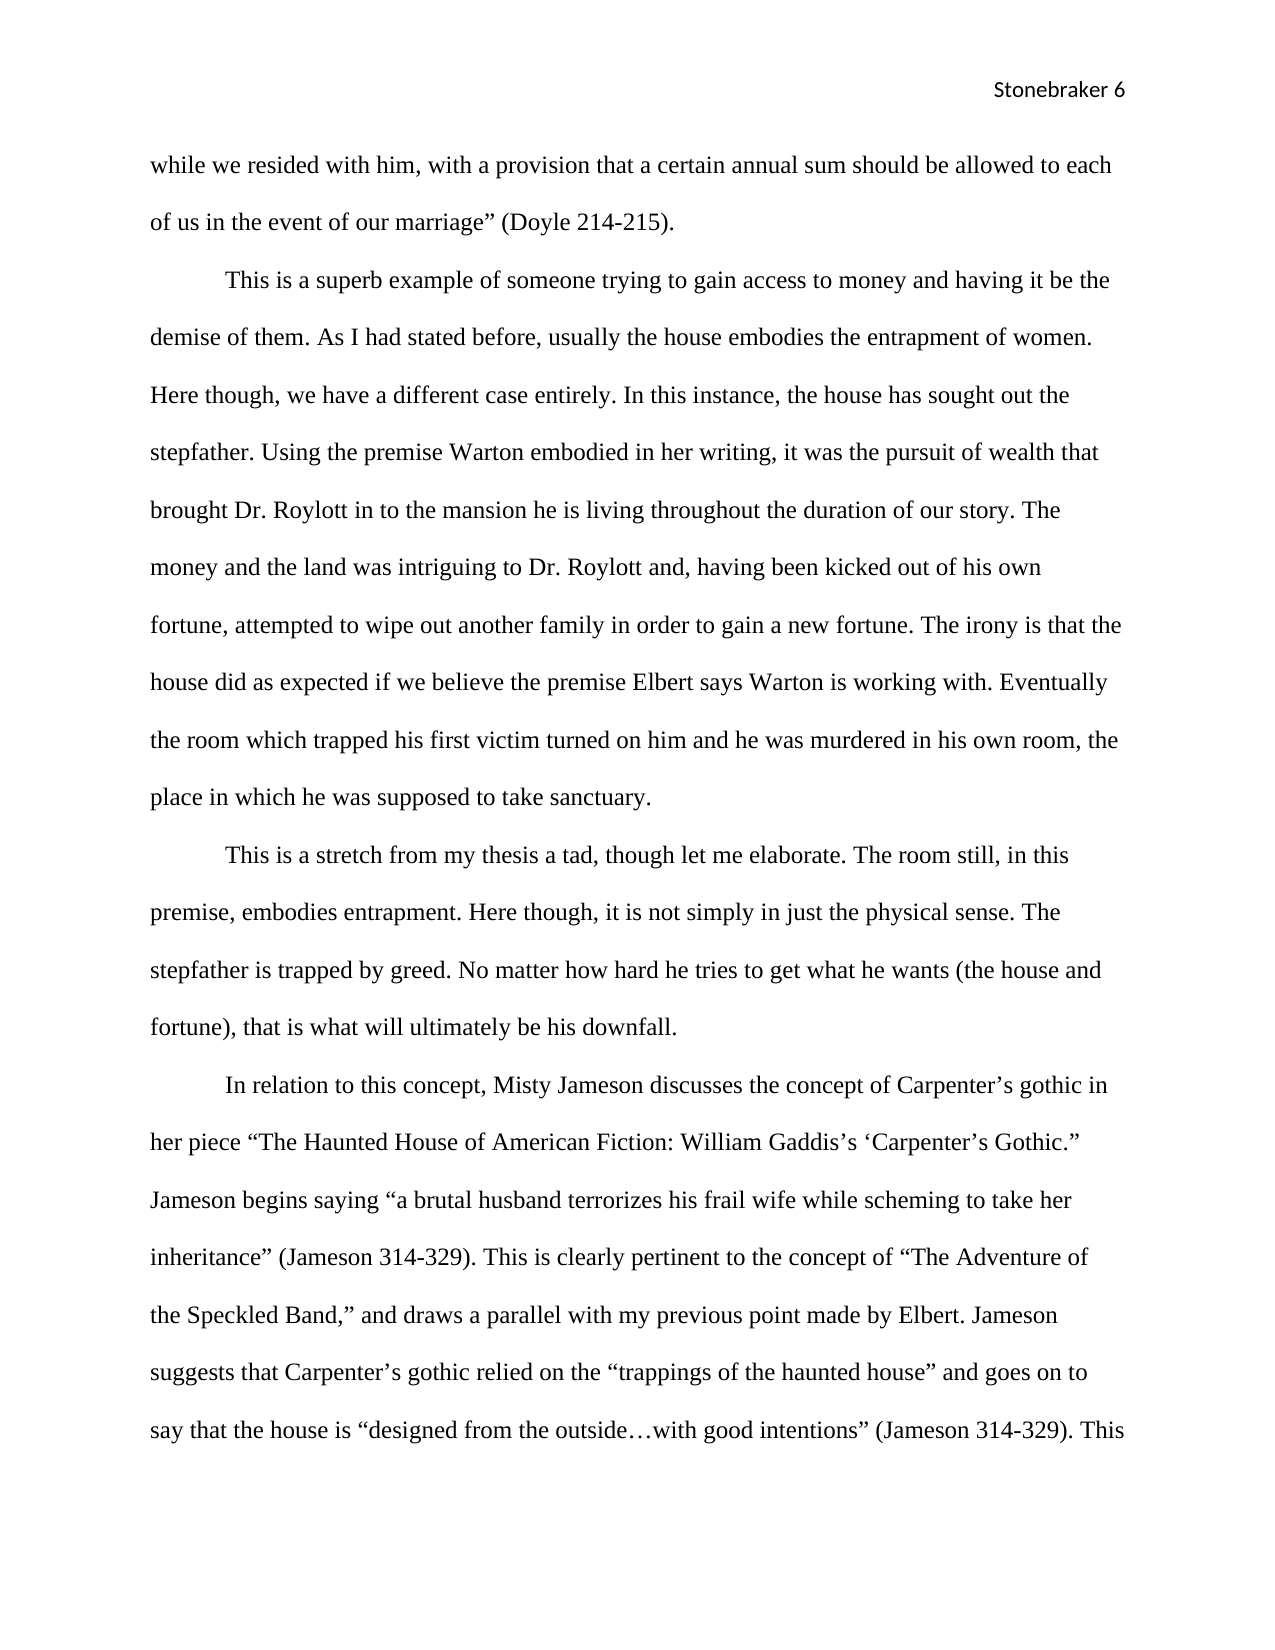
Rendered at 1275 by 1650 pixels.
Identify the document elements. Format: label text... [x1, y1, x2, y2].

text This is a stretch from my thesis a tad, though let me elaborate. The room still, in this premise, embodies entrapment. Here though, it is not simply in just the physical sense. The stepfather is trapped by greed. No matter how hard he tries to get what he wants (the house and fortune), that is what will ultimately be his downfall. [150, 840, 1125, 1041]
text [150, 150, 1125, 236]
text This is a superb example of someone trying to gain access to money and having it be the demise of them. As I had stated before, usually the house embodies the entrapment of women. Here though, we have a different case entirely. In this instance, the house has sought out the stepfather. Using the premise Warton embodied in her writing, it was the pursuit of wealth that brought Dr. Roylott in to the mansion he is living throughout the duration of our story. The money and the land was intriguing to Dr. Roylott and, having been kicked out of his own fortune, attempted to wipe out another family in order to gain a new fortune. The irony is that the house did as expected if we believe the premise Elbert says Warton is working with. Eventually the room which trapped his first victim turned on him and he was murdered in his own room, the place in which he was supposed to take sanctuary. [150, 265, 1125, 811]
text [150, 1070, 1125, 1444]
